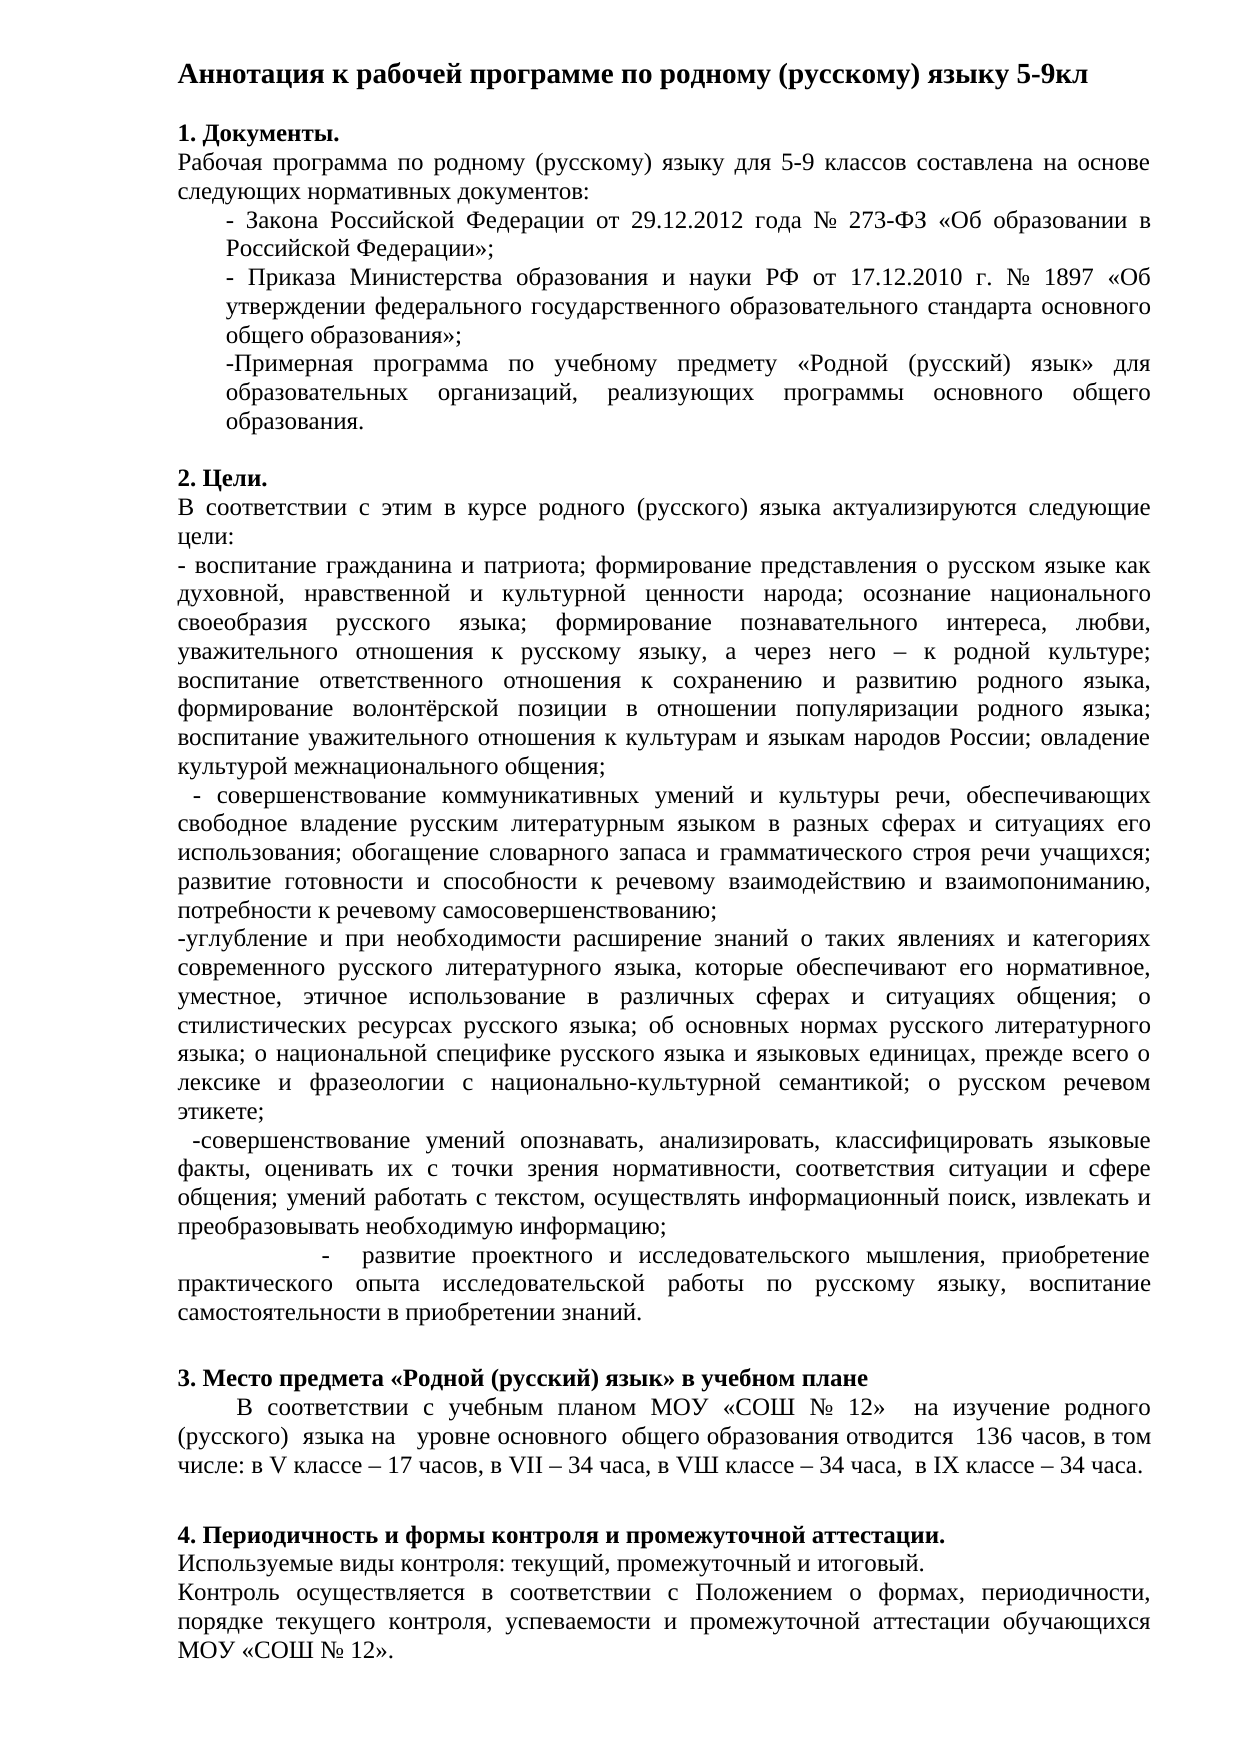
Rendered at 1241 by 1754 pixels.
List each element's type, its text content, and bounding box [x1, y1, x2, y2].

text 2. Цели. [177, 463, 1152, 492]
text -совершенствование умений опознавать, анализировать, классифицировать языковые факты, оценивать их с точки зрения нормативности, соответствия ситуации и сфере общения; умений работать с текстом, осуществлять информационный поиск, извлекать и преобразовывать необходимую информацию; [177, 1125, 1152, 1240]
list - Приказа Министерства образования и науки РФ от 17.12.2010 г. № 1897 «Об утверждении федерального государственного образовательного стандарта основного общего образования»; [226, 262, 1152, 348]
text 1. Документы. [177, 118, 1152, 147]
text Используемые виды контроля: текущий, промежуточный и итоговый. [177, 1548, 1152, 1577]
text -углубление и при необходимости расширение знаний о таких явлениях и категориях современного русского литературного языка, которые обеспечивают его нормативное, уместное, этичное использование в различных сферах и ситуациях общения; о стилистических ресурсах русского языка; об основных нормах русского литературного языка; о национальной специфике русского языка и языковых единицах, прежде всего о лексике и фразеологии с национально-культурной семантикой; о русском речевом этикете; [177, 923, 1152, 1125]
text - совершенствование коммуникативных умений и культуры речи, обеспечивающих свободное владение русским литературным языком в разных сферах и ситуациях его использования; обогащение словарного запаса и грамматического строя речи учащихся; развитие готовности и способности к речевому взаимодействию и взаимопониманию, потребности к речевому самосовершенствованию; [177, 780, 1152, 923]
text 3. Место предмета «Родной (русский) язык» в учебном плане [177, 1363, 1152, 1392]
text 4. Периодичность и формы контроля и промежуточной аттестации. [177, 1520, 1152, 1548]
text Рабочая программа по родному (русскому) языку для 5-9 классов составлена на основе следующих нормативных документов: [177, 147, 1152, 205]
text Контроль осуществляется в соответствии с Положением о формах, периодичности, порядке текущего контроля, успеваемости и промежуточной аттестации обучающихся МОУ «СОШ № 12». [177, 1577, 1152, 1663]
text В соответствии с учебным планом МОУ «СОШ № 12» на изучение родного (русского) языка на уровне основного общего образования отводится 136 часов, в том числе: в V классе – 17 часов, в VII – 34 часа, в VШ классе – 34 часа, в IХ классе – 34 часа. [177, 1392, 1152, 1478]
text - развитие проектного и исследовательского мышления, приобретение практического опыта исследовательской работы по русскому языку, воспитание самостоятельности в приобретении знаний. [177, 1240, 1152, 1326]
text - воспитание гражданина и патриота; формирование представления о русском языке как духовной, нравственной и культурной ценности народа; осознание национального своеобразия русского языка; формирование познавательного интереса, любви, уважительного отношения к русскому языку, а через него – к родной культуре; воспитание ответственного отношения к сохранению и развитию родного языка, формирование волонтёрской позиции в отношении популяризации родного языка; воспитание уважительного отношения к культурам и языкам народов России; овладение культурой межнационального общения; [177, 550, 1152, 780]
list -Примерная программа по учебному предмету «Родной (русский) язык» для образовательных организаций, реализующих программы основного общего образования. [226, 348, 1152, 435]
text Аннотация к рабочей программе по родному (русскому) языку 5-9кл [177, 56, 1152, 90]
list - Закона Российской Федерации от 29.12.2012 года № 273-ФЗ «Об образовании в Российской Федерации»; [226, 205, 1152, 262]
text В соответствии с этим в курсе родного (русского) языка актуализируются следующие цели: [177, 492, 1152, 550]
